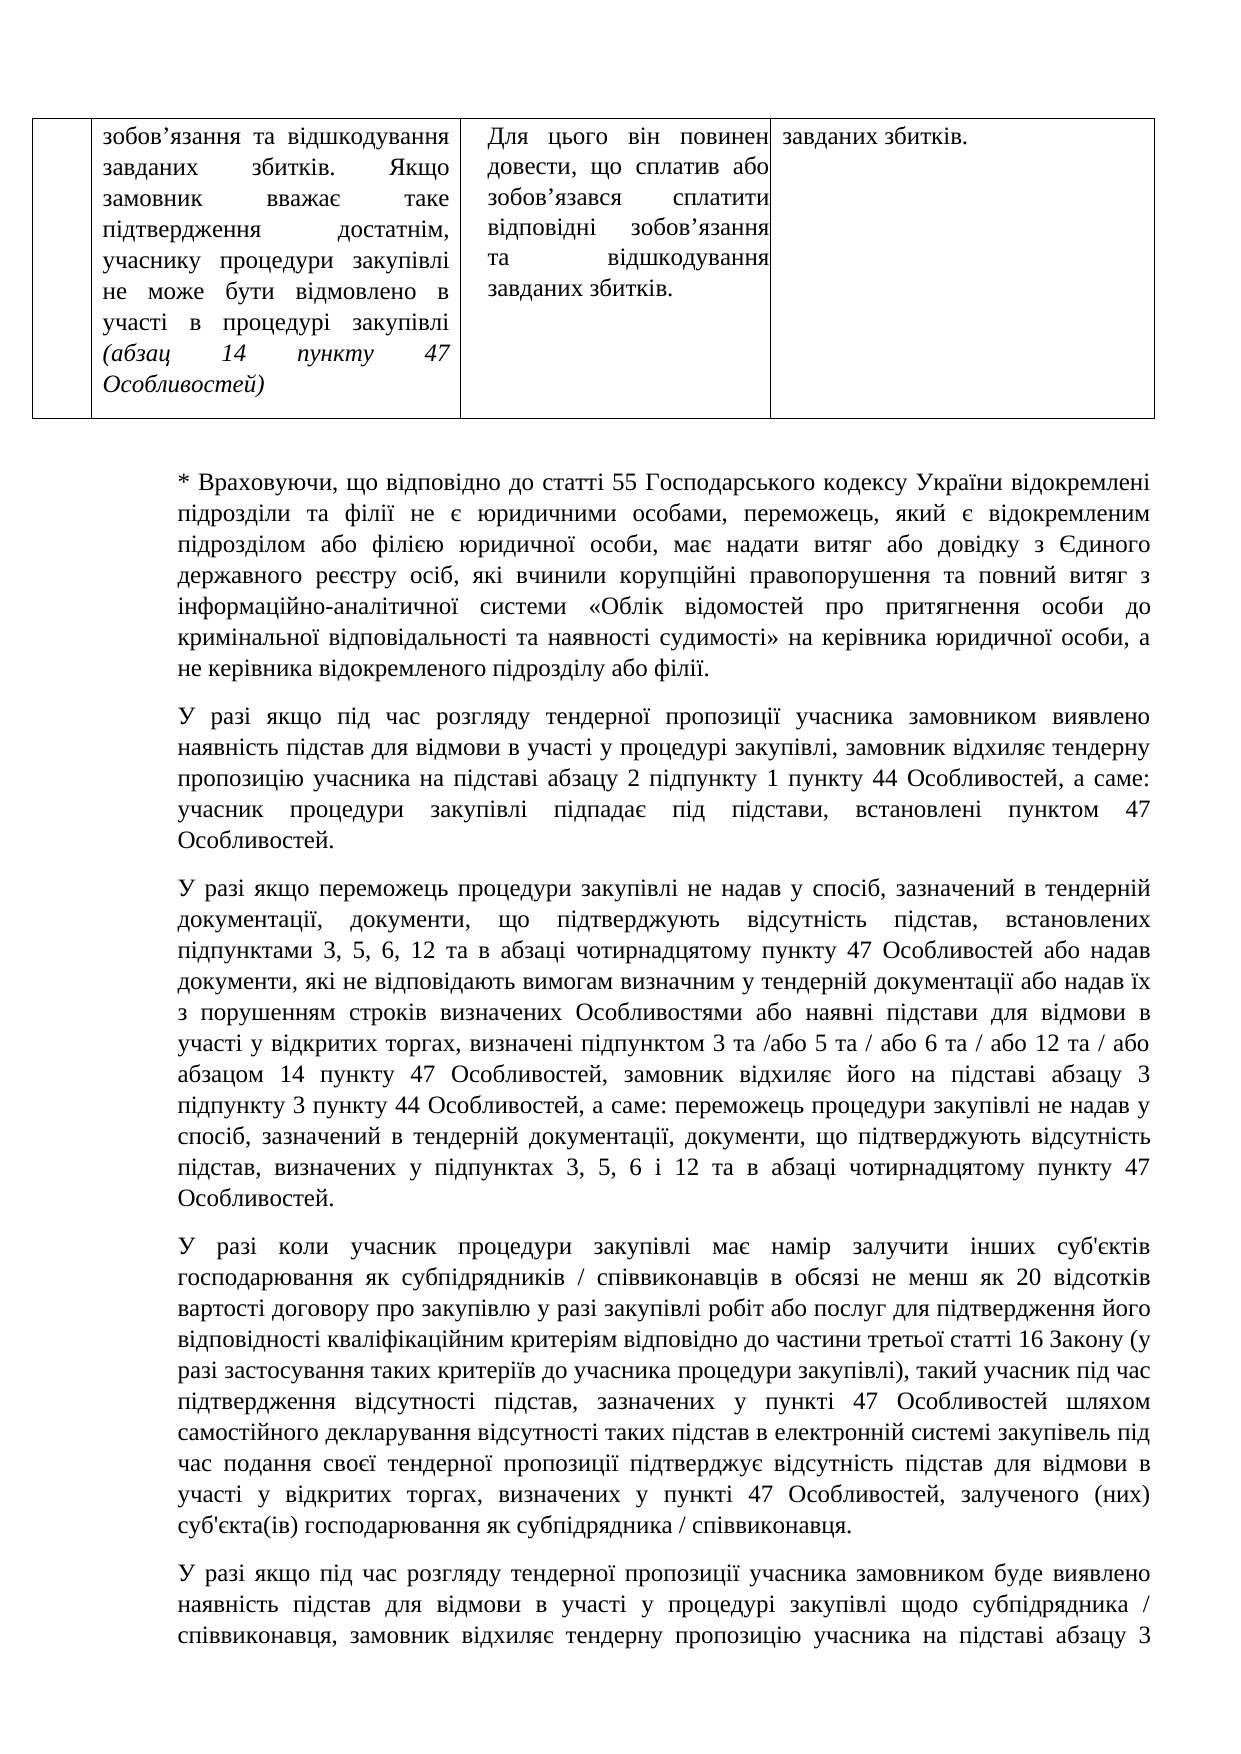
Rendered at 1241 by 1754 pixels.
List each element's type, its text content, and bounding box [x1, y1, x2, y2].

text У разі якщо під час розгляду тендерної пропозиції учасника замовником виявлено наявність підстав для відмови в участі у процедурі закупівлі, замовник відхиляє тендерну пропозицію учасника на підставі абзацу 2 підпункту 1 пункту 44 Особливостей, а саме: учасник процедури закупівлі підпадає під підстави, встановлені пунктом 47 Особливостей. [177, 701, 1152, 854]
table_cell 13 [33, 119, 91, 418]
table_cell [771, 119, 1154, 418]
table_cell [461, 119, 770, 418]
text У разі коли учасник процедури закупівлі має намір залучити інших суб'єктів господарювання як субпідрядників / співвиконавців в обсязі не менш як 20 відсотків вартості договору про закупівлю у разі закупівлі робіт або послуг для підтвердження його відповідності кваліфікаційним критеріям відповідно до частини третьої статті 16 Закону (у разі застосування таких критеріїв до учасника процедури закупівлі), такий учасник під час підтвердження відсутності підстав, зазначених у пункті 47 Особливостей шляхом самостійного декларування відсутності таких підстав в електронній системі закупівель під час подання своєї тендерної пропозиції підтверджує відсутність підстав для відмови в участі у відкритих торгах, визначених у пункті 47 Особливостей, залученого (них) суб'єкта(ів) господарювання як субпідрядника / співвиконавця. [177, 1231, 1152, 1539]
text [177, 1558, 1152, 1649]
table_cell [92, 119, 460, 418]
text * Враховуючи, що відповідно до статті 55 Господарського кодексу України відокремлені підрозділи та філії не є юридичними особами, переможець, який є відокремленим підрозділом або філією юридичної особи, має надати витяг або довідку з Єдиного державного реєстру осіб, які вчинили корупційні правопорушення та повний витяг з інформаційно-аналітичної системи «Облік відомостей про притягнення особи до кримінальної відповідальності та наявності судимості» на керівника юридичної особи, а не керівника відокремленого підрозділу або філії. [177, 467, 1152, 682]
text У разі якщо переможець процедури закупівлі не надав у спосіб, зазначений в тендерній документації, документи, що підтверджують відсутність підстав, встановлених підпунктами 3, 5, 6, 12 та в абзаці чотирнадцятому пункту 47 Особливостей або надав документи, які не відповідають вимогам визначним у тендерній документації або надав їх з порушенням строків визначених Особливостями або наявні підстави для відмови в участі у відкритих торгах, визначені підпунктом 3 та /або 5 та / або 6 та / або 12 та / або абзацом 14 пункту 47 Особливостей, замовник відхиляє його на підставі абзацу 3 підпункту 3 пункту 44 Особливостей, а саме: переможець процедури закупівлі не надав у спосіб, зазначений в тендерній документації, документи, що підтверджують відсутність підстав, визначених у підпунктах 3, 5, 6 і 12 та в абзаці чотирнадцятому пункту 47 Особливостей. [177, 873, 1152, 1212]
